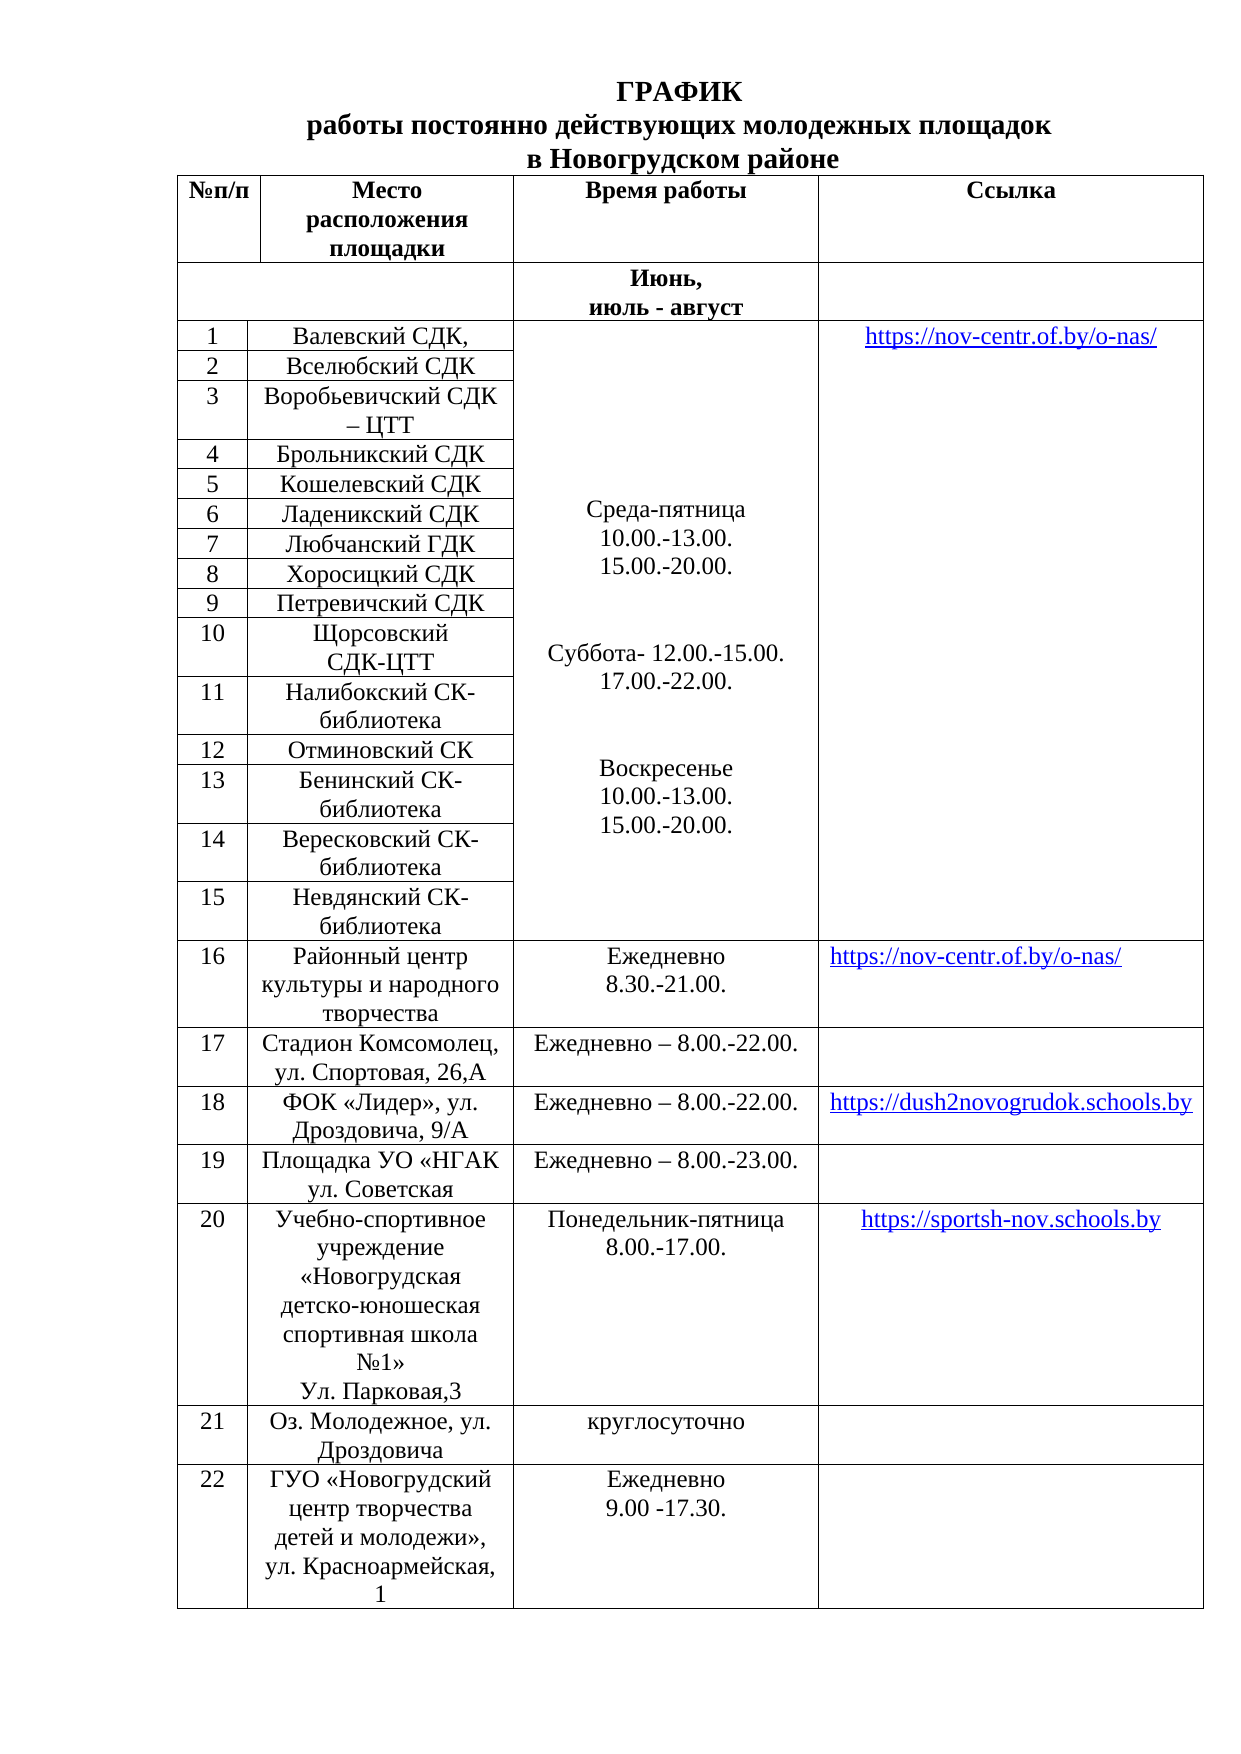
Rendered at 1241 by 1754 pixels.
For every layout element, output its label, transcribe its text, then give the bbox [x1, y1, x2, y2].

table_header Место расположения площадки [261, 176, 513, 262]
table_cell 2 [178, 351, 247, 380]
table_cell Ежедневно – 8.00.-22.00. [514, 1028, 818, 1086]
table_cell Оз. Молодежное, ул. Дроздовича [248, 1406, 513, 1463]
table_header №п/п [178, 176, 260, 262]
table_cell 11 [178, 677, 247, 734]
table_cell Ежедневно 9.00 -17.30. [514, 1465, 818, 1608]
table_cell Стадион Комсомолец, ул. Спортовая, 26,А [248, 1028, 513, 1086]
table_cell Вселюбский СДК [248, 351, 513, 380]
table_cell https://sportsh-nov.schools.by [819, 1204, 1203, 1405]
text работы постоянно действующих молодежных площадок [177, 107, 1181, 141]
table_cell 19 [178, 1145, 247, 1203]
table_cell 21 [178, 1406, 247, 1463]
table_cell 20 [178, 1204, 247, 1405]
table_cell Налибокский СК-библиотека [248, 677, 513, 734]
table_cell 8 [178, 559, 247, 587]
table_header Ссылка [819, 176, 1203, 262]
table_cell https://nov-centr.of.by/o-nas/ [819, 321, 1203, 940]
table_cell Воробьевичский СДК – ЦТТ [248, 381, 513, 438]
table_cell Июнь, июль - август [514, 263, 818, 320]
table_cell 16 [178, 941, 247, 1027]
table_cell 18 [178, 1087, 247, 1144]
table_cell [819, 263, 1203, 320]
text в Новогрудском районе [177, 141, 1181, 174]
table_cell 6 [178, 499, 247, 528]
table_cell Ладеникский СДК [248, 499, 513, 528]
table_cell 1 [178, 321, 247, 350]
table_cell Понедельник-пятница 8.00.-17.00. [514, 1204, 818, 1405]
table_cell Среда-пятница 10.00.-13.00. 15.00.-20.00. Суббота- 12.00.-15.00. 17.00.-22.00. Воскресенье 10.00.-13.00. 15.00.-20.00. [514, 321, 818, 940]
table_cell [819, 1406, 1203, 1463]
table_cell ФОК «Лидер», ул. Дроздовича, 9/А [248, 1087, 513, 1144]
table_cell 12 [178, 735, 247, 764]
table_cell Вересковский СК-библиотека [248, 824, 513, 881]
table_cell Валевский СДК, [248, 321, 513, 350]
text ГРАФИК [177, 74, 1181, 107]
table_cell Ежедневно – 8.00.-22.00. [514, 1087, 818, 1144]
table_cell [819, 1028, 1203, 1086]
table_cell 5 [178, 469, 247, 498]
table_cell Учебно-спортивное учреждение «Новогрудская детско-юношеская спортивная школа №1» Ул. Парковая,3 [248, 1204, 513, 1405]
table_cell Отминовский СК [248, 735, 513, 764]
table_cell Щорсовский СДК-ЦТТ [248, 618, 513, 676]
table_cell 15 [178, 882, 247, 940]
table_cell Ежедневно 8.30.-21.00. [514, 941, 818, 1027]
table_cell 7 [178, 529, 247, 558]
table_cell 3 [178, 381, 247, 438]
table_cell https://nov-centr.of.by/o-nas/ [819, 941, 1203, 1027]
table_cell Невдянский СК-библиотека [248, 882, 513, 940]
table_cell [819, 1145, 1203, 1203]
table_cell Ежедневно – 8.00.-23.00. [514, 1145, 818, 1203]
table_cell Площадка УО «НГАК ул. Советская [248, 1145, 513, 1203]
table_cell 13 [178, 765, 247, 823]
table_cell Хоросицкий СДК [248, 559, 513, 587]
table_cell [819, 1465, 1203, 1608]
table_cell Петревичский СДК [248, 589, 513, 617]
table_cell Брольникский СДК [248, 440, 513, 468]
table_cell Кошелевский СДК [248, 469, 513, 498]
table_cell 10 [178, 618, 247, 676]
table_cell 14 [178, 824, 247, 881]
table_header Время работы [514, 176, 818, 262]
table_cell [178, 263, 513, 320]
table_cell круглосуточно [514, 1406, 818, 1463]
table_cell Районный центр культуры и народного творчества [248, 941, 513, 1027]
table_cell 17 [178, 1028, 247, 1086]
table_cell 9 [178, 589, 247, 617]
table_cell ГУО «Новогрудский центр творчества детей и молодежи», ул. Красноармейская, 1 [248, 1465, 513, 1608]
table_cell https://dush2novogrudok.schools.by [819, 1087, 1203, 1144]
table_cell 4 [178, 440, 247, 468]
table_cell 22 [178, 1465, 247, 1608]
table_cell Бенинский СК-библиотека [248, 765, 513, 823]
table_cell Любчанский ГДК [248, 529, 513, 558]
